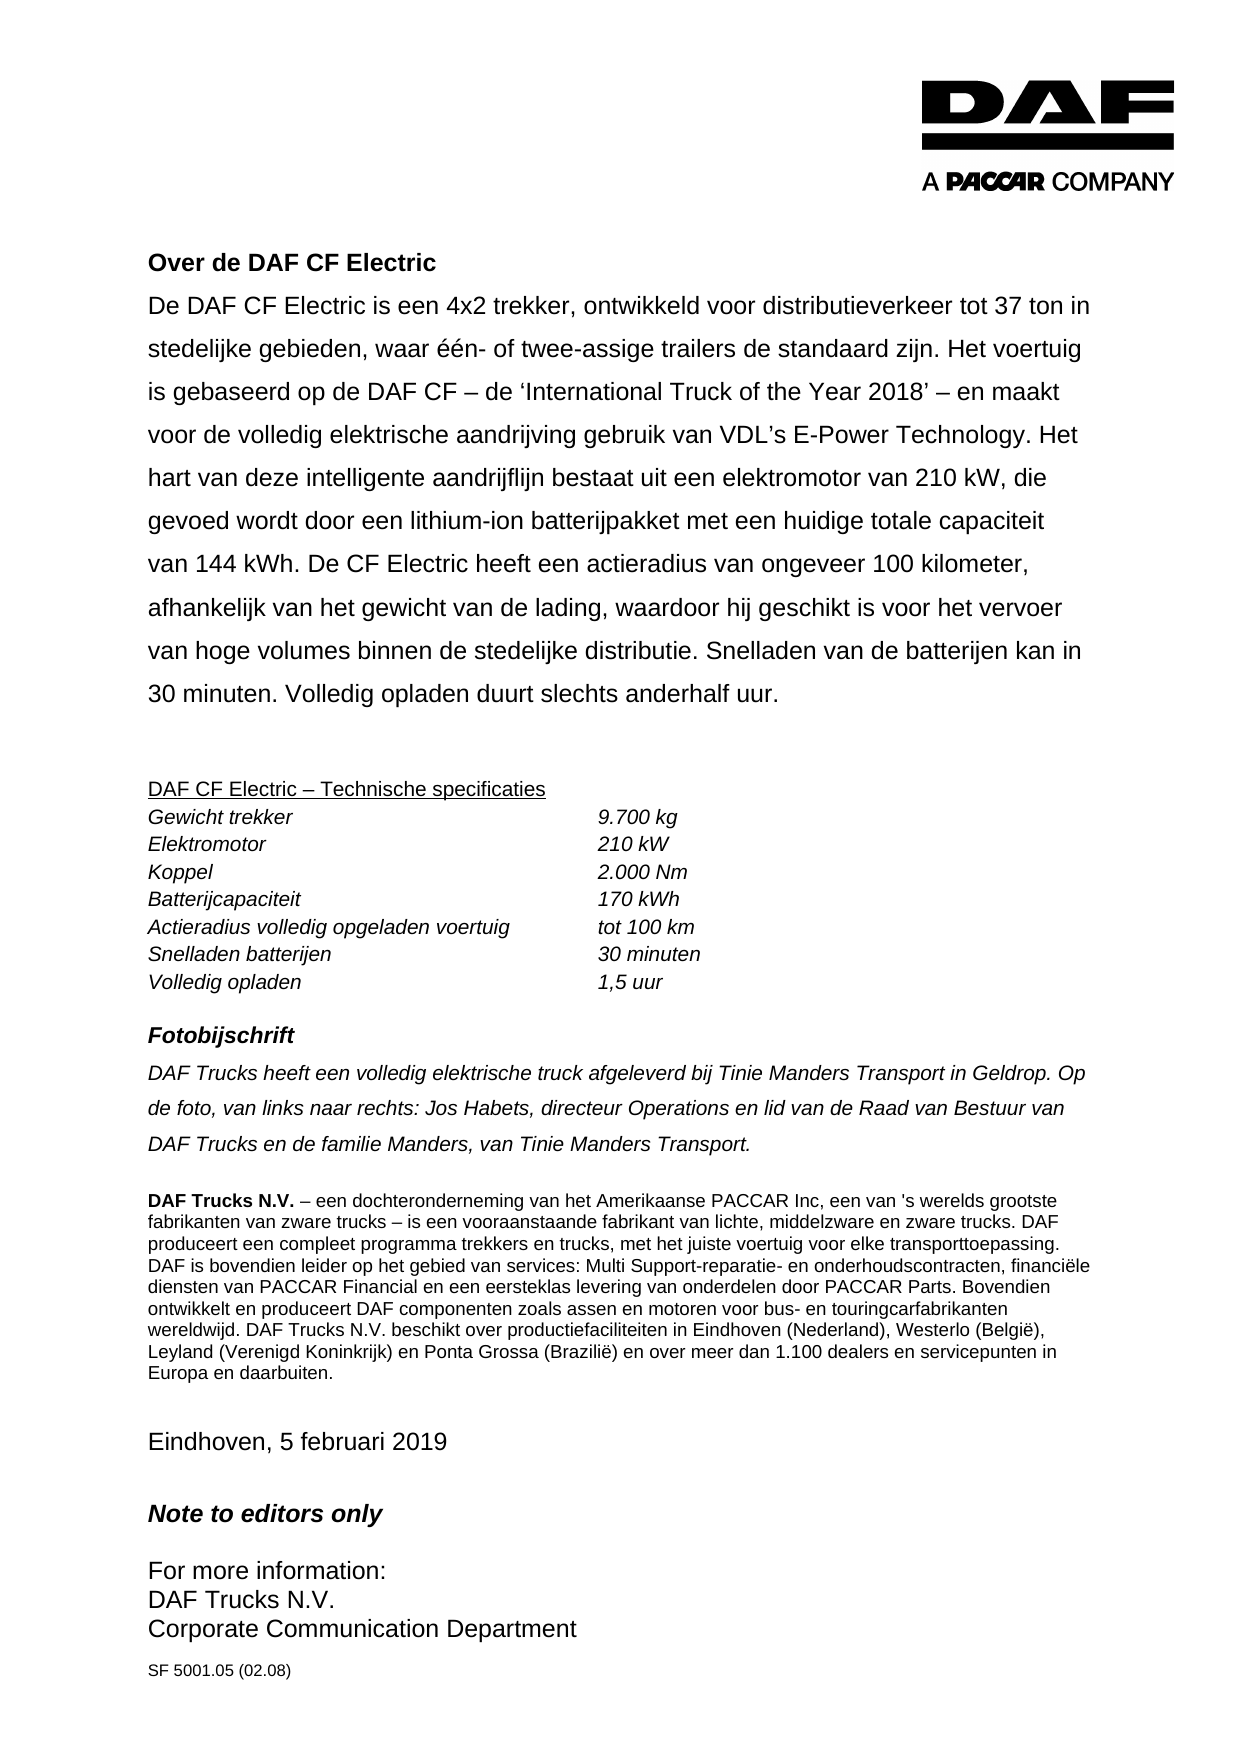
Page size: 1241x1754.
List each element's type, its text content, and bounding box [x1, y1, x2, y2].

text Koppel 2.000 Nm [148, 859, 1093, 883]
text For more information: [148, 1556, 1093, 1585]
text Note to editors only [148, 1499, 1093, 1527]
text DAF CF Electric – Technische specificaties [148, 777, 1093, 801]
picture [921, 80, 1175, 191]
text Fotobijschrift DAF Trucks heeft een volledig elektrische truck afgeleverd bij Tinie Manders Transport in Geldrop. Op de foto, van links naar rechts: Jos Habets, directeur Operations en lid van de Raad van Bestuur van DAF Trucks en de familie Manders, van Tinie Manders Transport. [148, 1022, 1093, 1156]
text Volledig opladen 1,5 uur [148, 969, 1093, 993]
text Actieradius volledig opgeladen voertuig tot 100 km [148, 914, 1093, 938]
text Corporate Communication Department [148, 1614, 1093, 1642]
text DAF Trucks N.V. – een dochteronderneming van het Amerikaanse PACCAR Inc, een van 's werelds grootste fabrikanten van zware trucks – is een vooraanstaande fabrikant van lichte, middelzware en zware trucks. DAF produceert een compleet programma trekkers en trucks, met het juiste voertuig voor elke transporttoepassing. DAF is bovendien leider op het gebied van services: Multi Support-reparatie- en onderhoudscontracten, financiële diensten van PACCAR Financial en een eersteklas levering van onderdelen door PACCAR Parts. Bovendien ontwikkelt en produceert DAF componenten zoals assen en motoren voor bus- en touringcarfabrikanten wereldwijd. DAF Trucks N.V. beschikt over productiefaciliteiten in Eindhoven (Nederland), Westerlo (België), Leyland (Verenigd Koninkrijk) en Ponta Grossa (Brazilië) en over meer dan 1.100 dealers en servicepunten in Europa en daarbuiten. [148, 1190, 1093, 1384]
text Snelladen batterijen 30 minuten [148, 942, 1093, 966]
text De DAF CF Electric is een 4x2 trekker, ontwikkeld voor distributieverkeer tot 37 ton in stedelijke gebieden, waar één- of twee-assige trailers de standaard zijn. Het voertuig is gebaseerd op de DAF CF – de ‘International Truck of the Year 2018’ – en maakt voor de volledig elektrische aandrijving gebruik van VDL’s E-Power Technology. Het hart van deze intelligente aandrijflijn bestaat uit een elektromotor van 210 kW, die gevoed wordt door een lithium-ion batterijpakket met een huidige totale capaciteit van 144 kWh. De CF Electric heeft een actieradius van ongeveer 100 kilometer, afhankelijk van het gewicht van de lading, waardoor hij geschikt is voor het vervoer van hoge volumes binnen de stedelijke distributie. Snelladen van de batterijen kan in 30 minuten. Volledig opladen duurt slechts anderhalf uur. [148, 291, 1093, 708]
text Over de DAF CF Electric [148, 248, 1093, 276]
text DAF Trucks N.V. [148, 1585, 1093, 1614]
text Batterijcapaciteit 170 kWh [148, 887, 1093, 911]
text Eindhoven, 5 februari 2019 [148, 1427, 1093, 1456]
text Gewicht trekker 9.700 kg [148, 804, 1093, 828]
text Elektromotor 210 kW [148, 832, 1093, 856]
